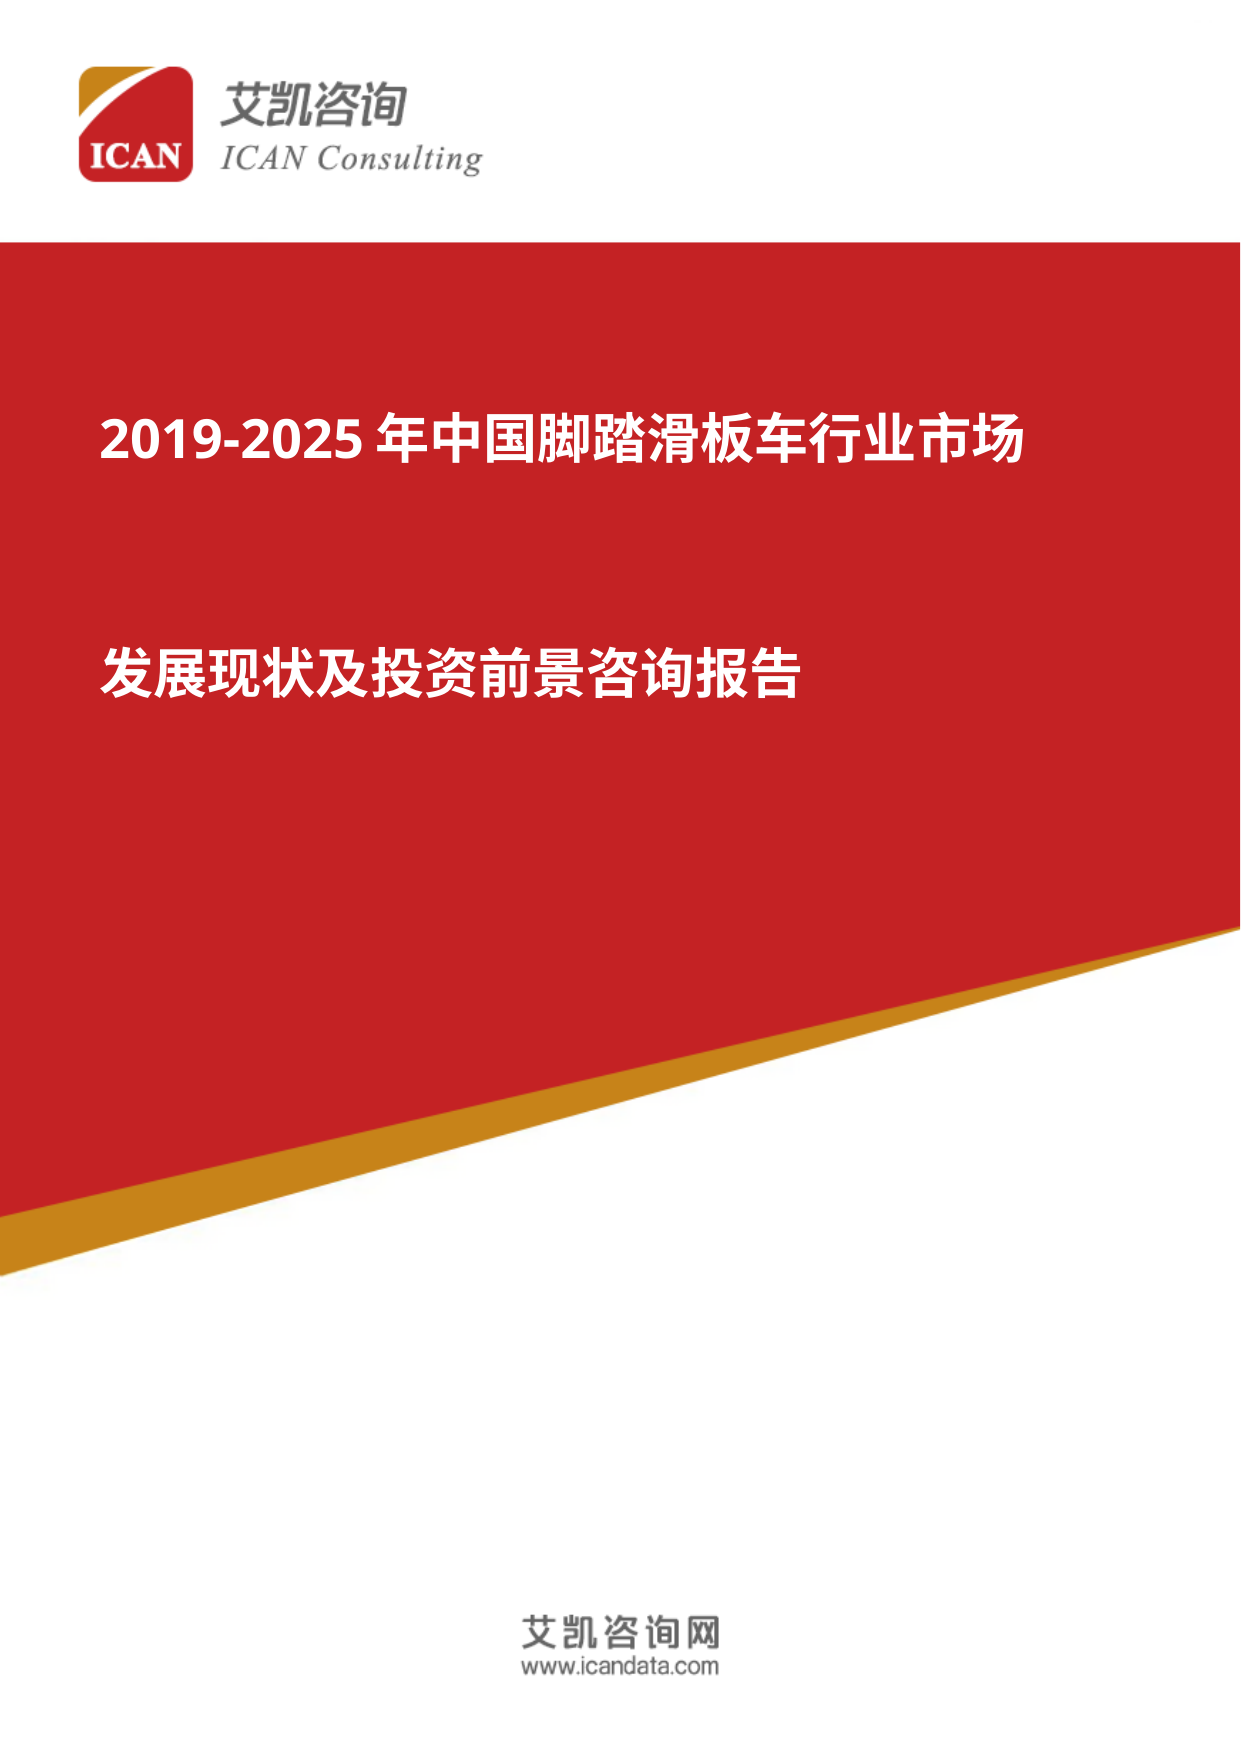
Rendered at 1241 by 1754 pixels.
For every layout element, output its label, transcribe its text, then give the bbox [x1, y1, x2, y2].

picture [0, 5, 1241, 1754]
subtitle 2019-2025年中国脚踏滑板车行业市场发展现状及投资前景咨询报告 [99, 386, 1053, 718]
